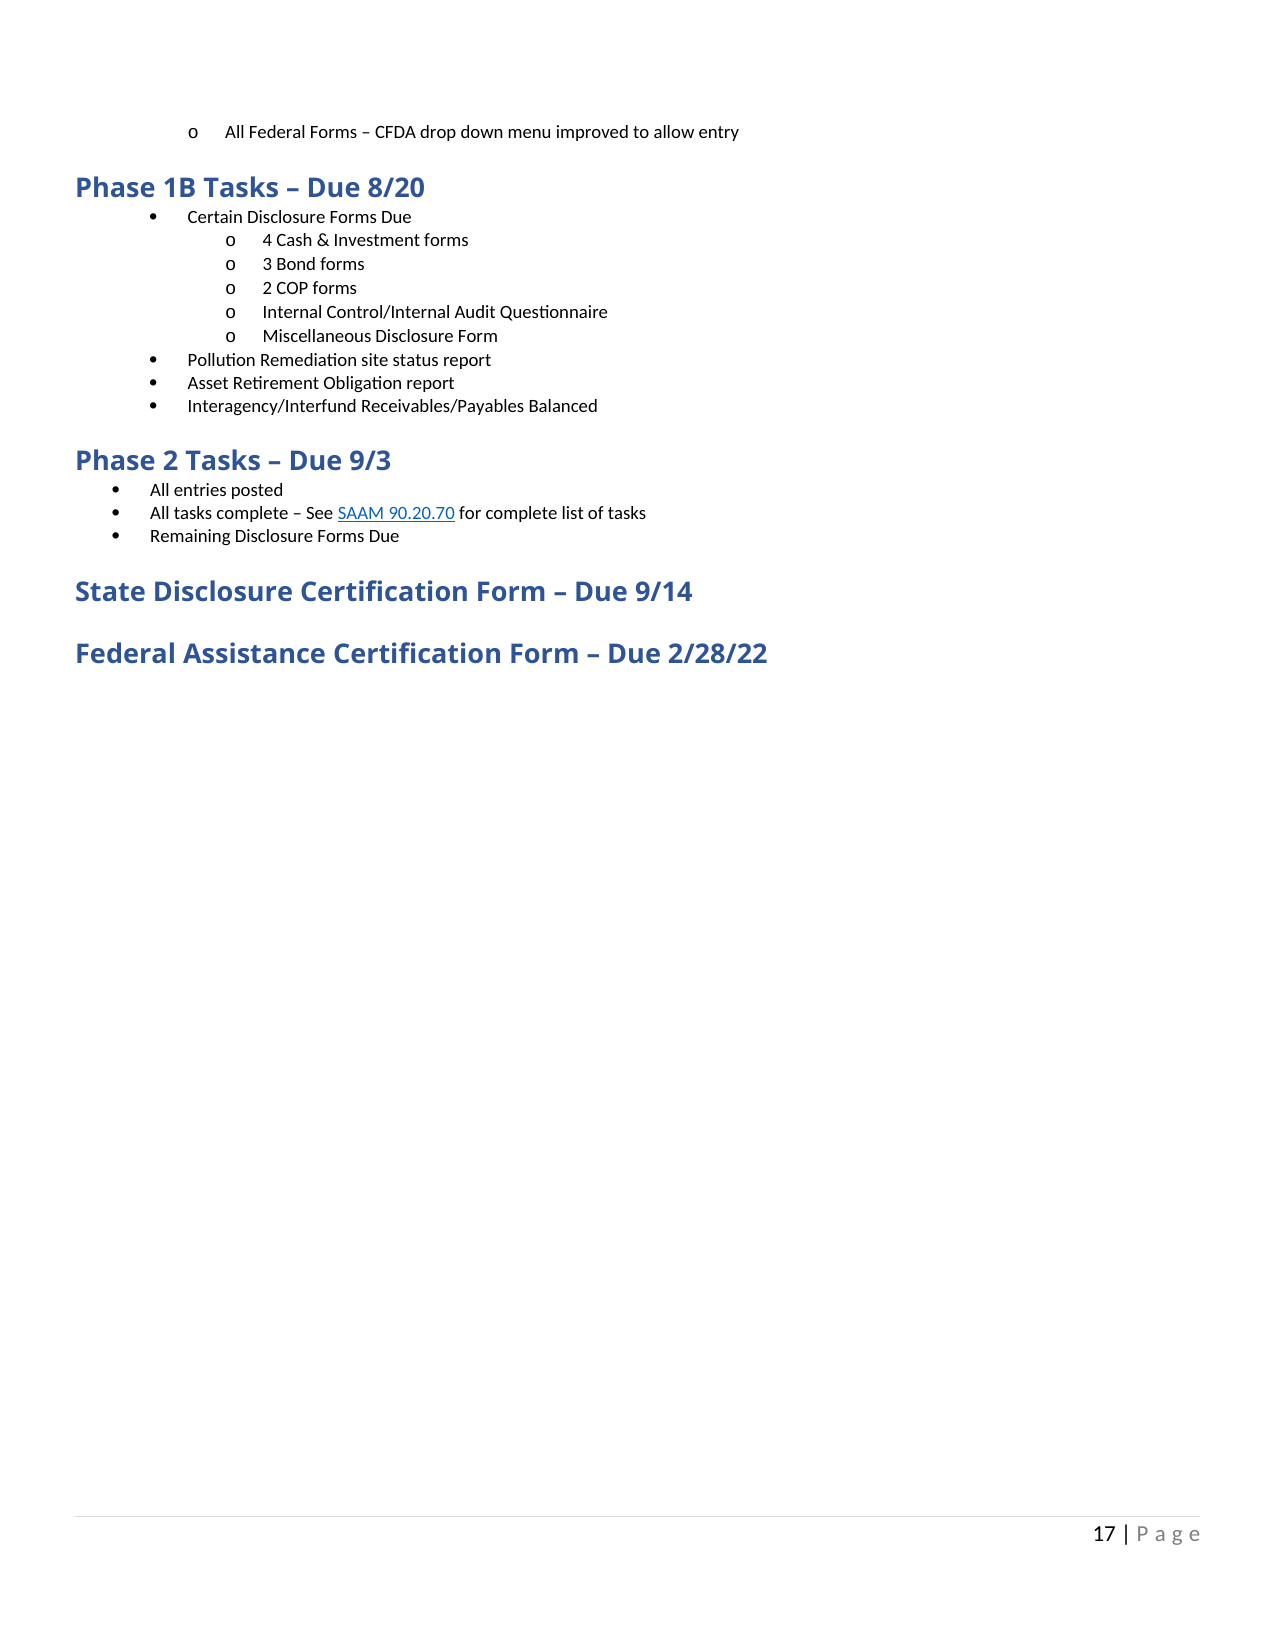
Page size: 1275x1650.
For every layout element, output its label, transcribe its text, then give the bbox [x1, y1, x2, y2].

list 3 Bond forms [225, 252, 1200, 276]
list 4 Cash & Investment forms [225, 229, 1200, 252]
list Asset Retirement Obligation report [150, 371, 1200, 394]
list Pollution Remediation site status report [150, 348, 1200, 371]
list All tasks complete – See SAAM 90.20.70 for complete list of tasks [112, 501, 1200, 524]
list Miscellaneous Disclosure Form [225, 324, 1200, 348]
subtitle Phase 1B Tasks – Due 8/20 [75, 169, 1200, 206]
list Certain Disclosure Forms Due [150, 206, 1200, 229]
list All Federal Forms – CFDA drop down menu improved to allow entry [187, 120, 1200, 144]
list Remaining Disclosure Forms Due [112, 524, 1200, 547]
subtitle Federal Assistance Certification Form – Due 2/28/22 [75, 634, 1200, 671]
list All entries posted [112, 478, 1200, 501]
list 2 COP forms [225, 276, 1200, 300]
subtitle Phase 2 Tasks – Due 9/3 [75, 442, 1200, 478]
list Interagency/Interfund Receivables/Payables Balanced [150, 394, 1200, 417]
list Internal Control/Internal Audit Questionnaire [225, 300, 1200, 324]
subtitle State Disclosure Certification Form – Due 9/14 [75, 572, 1200, 609]
